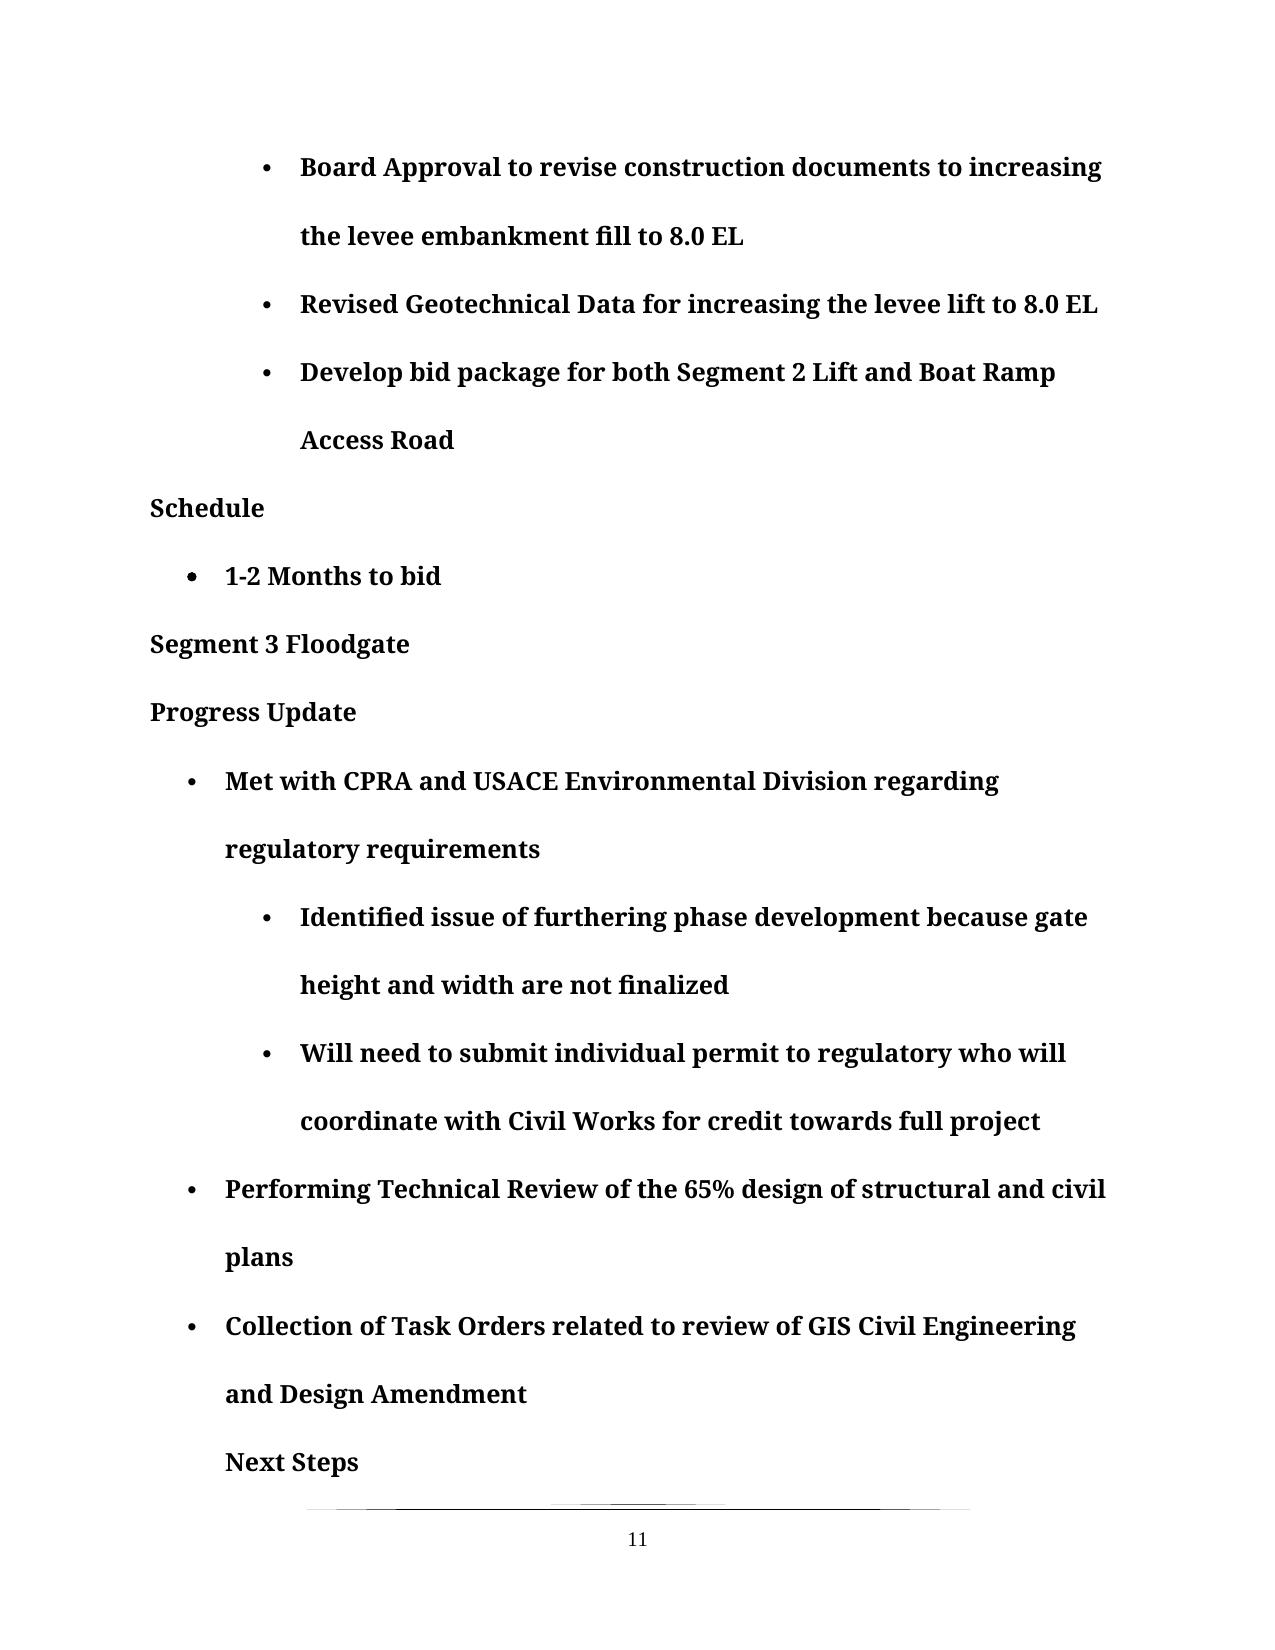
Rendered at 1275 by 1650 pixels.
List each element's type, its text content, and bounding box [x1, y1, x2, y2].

list Will need to submit individual permit to regulatory who will coordinate with Civil Works for credit towards full project [262, 1036, 1125, 1138]
list 1-2 Months to bid [187, 559, 1125, 593]
text Segment 3 Floodgate [150, 627, 1125, 661]
list Revised Geotechnical Data for increasing the levee lift to 8.0 EL [262, 286, 1125, 320]
text Progress Update [150, 695, 1125, 729]
list Board Approval to revise construction documents to increasing the levee embankment fill to 8.0 EL [262, 150, 1125, 252]
text Schedule [150, 491, 1125, 525]
list Met with CPRA and USACE Environmental Division regarding regulatory requirements [187, 763, 1125, 865]
list Develop bid package for both Segment 2 Lift and Boat Ramp Access Road [262, 354, 1125, 457]
text Next Steps [150, 1444, 1125, 1478]
list Identified issue of furthering phase development because gate height and width are not finalized [262, 899, 1125, 1002]
list Performing Technical Review of the 65% design of structural and civil plans [187, 1172, 1125, 1274]
list Collection of Task Orders related to review of GIS Civil Engineering and Design Amendment [187, 1308, 1125, 1410]
